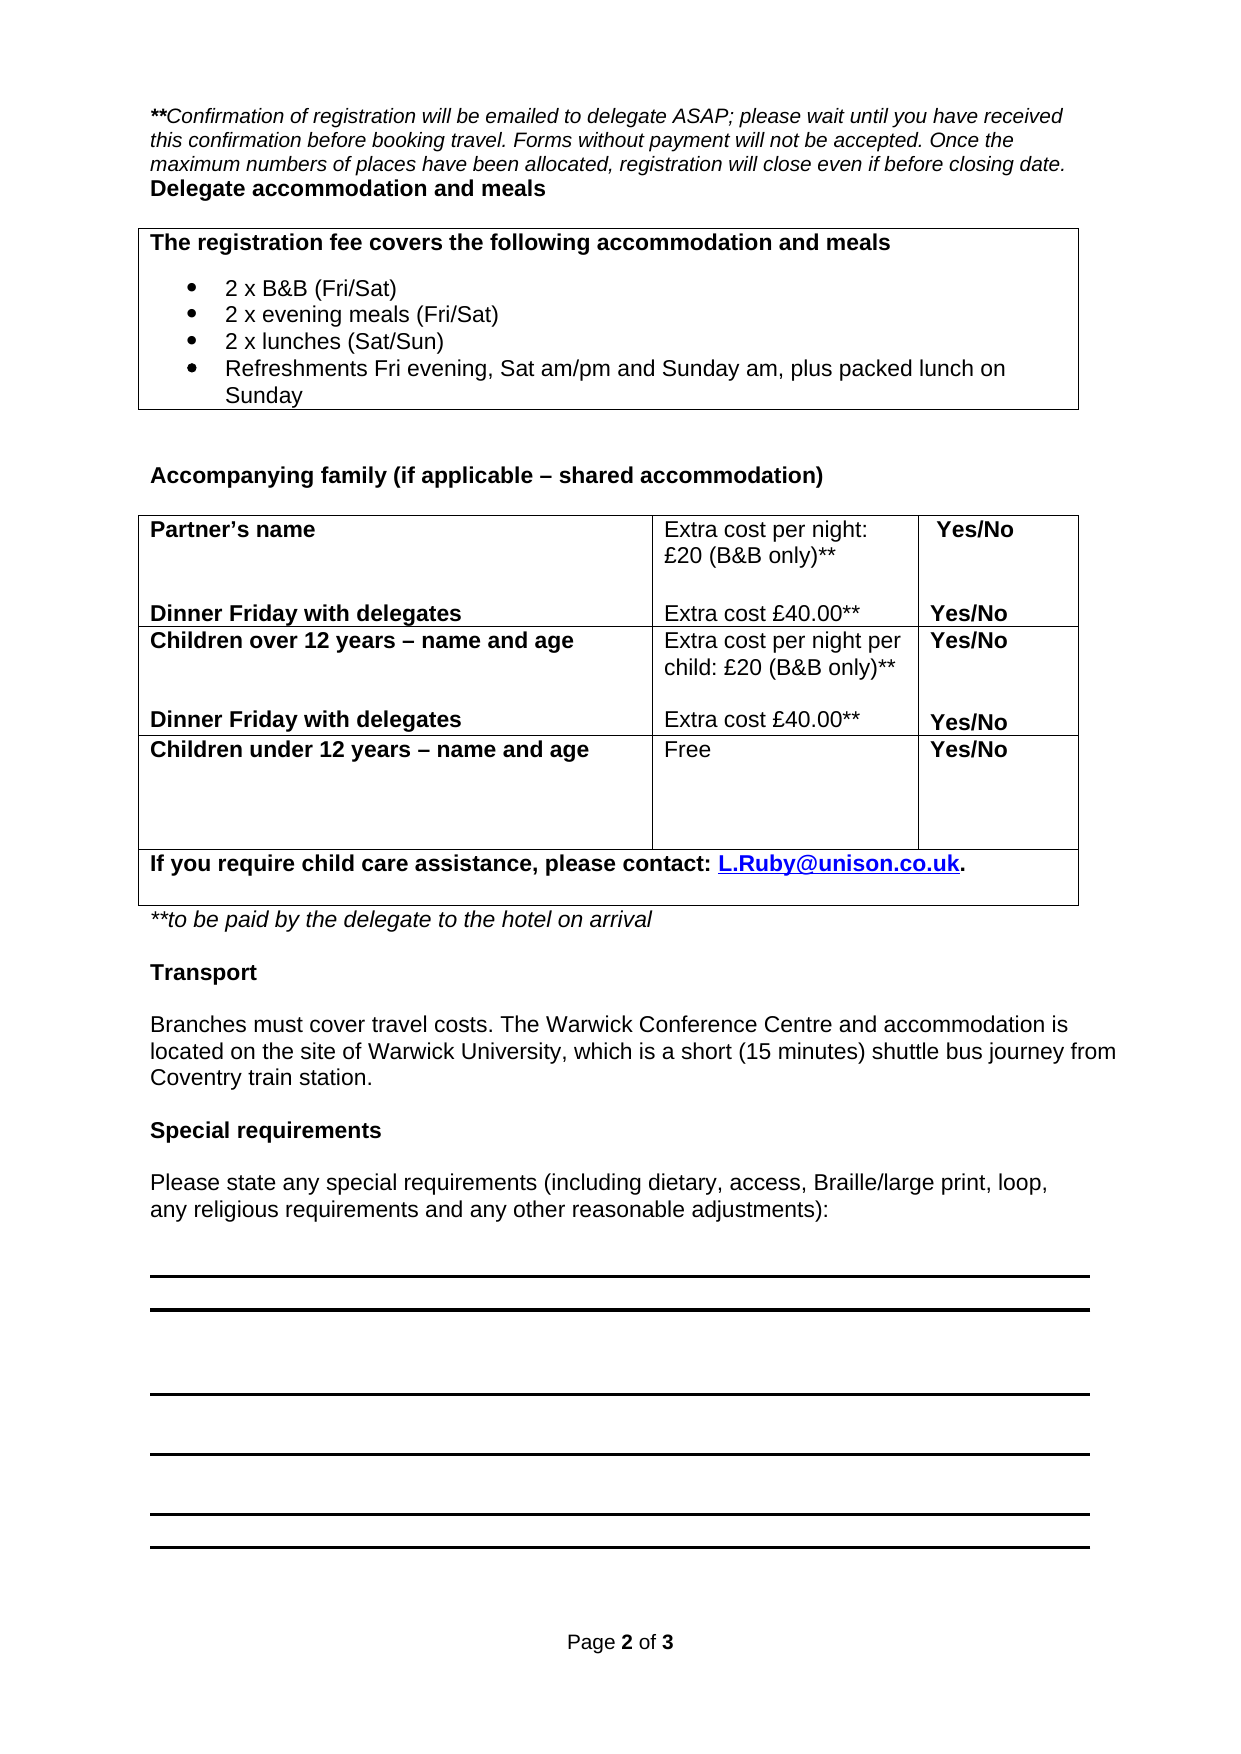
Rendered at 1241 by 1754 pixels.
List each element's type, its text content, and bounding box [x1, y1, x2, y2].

table_cell Extra cost per night per child: £20 (B&B only)** Extra cost £40.00** [653, 627, 918, 735]
table_cell If you require child care assistance, please contact: L.Ruby@unison.co.uk. [139, 850, 1078, 905]
table_cell Children under 12 years – name and age [139, 736, 652, 849]
text Special requirements [150, 1117, 1090, 1143]
table_cell Children over 12 years – name and age Dinner Friday with delegates [139, 627, 652, 735]
text **Confirmation of registration will be emailed to delegate ASAP; please wait until you have received this confirmation before booking travel. Forms without payment will not be accepted. Once the maximum numbers of places have been allocated, registration will close even if before closing date. [150, 103, 1090, 175]
text Please state any special requirements (including dietary, access, Braille/large print, loop, any religious requirements and any other reasonable adjustments): [150, 1169, 1090, 1222]
table_header Yes/No [919, 516, 1078, 600]
table_cell Dinner Friday with delegates [139, 600, 652, 626]
table_cell Free [653, 736, 918, 849]
text Accompanying family (if applicable – shared accommodation) [150, 462, 1090, 488]
table_cell Extra cost £40.00** [653, 600, 918, 626]
table_header The registration fee covers the following accommodation and meals 2 x B&B (Fri/Sat) 2 x evening meals (Fri/Sat) 2 x lunches (Sat/Sun) Refreshments Fri evening, Sat am/pm and Sunday am, plus packed lunch on Sunday [139, 229, 1078, 408]
text Delegate accommodation and meals [150, 175, 1090, 202]
table_cell Yes/No [919, 736, 1078, 849]
table_cell Yes/No Yes/No [919, 627, 1078, 735]
table_header Extra cost per night: £20 (B&B only)** [653, 516, 918, 600]
text Branches must cover travel costs. The Warwick Conference Centre and accommodation is located on the site of Warwick University, which is a short (15 minutes) shuttle bus journey from Coventry train station. [150, 1011, 1133, 1090]
table_cell Yes/No [919, 600, 1078, 626]
table_header Partner’s name [139, 516, 652, 600]
text Transport [150, 958, 1090, 985]
text **to be paid by the delegate to the hotel on arrival [150, 906, 1090, 932]
